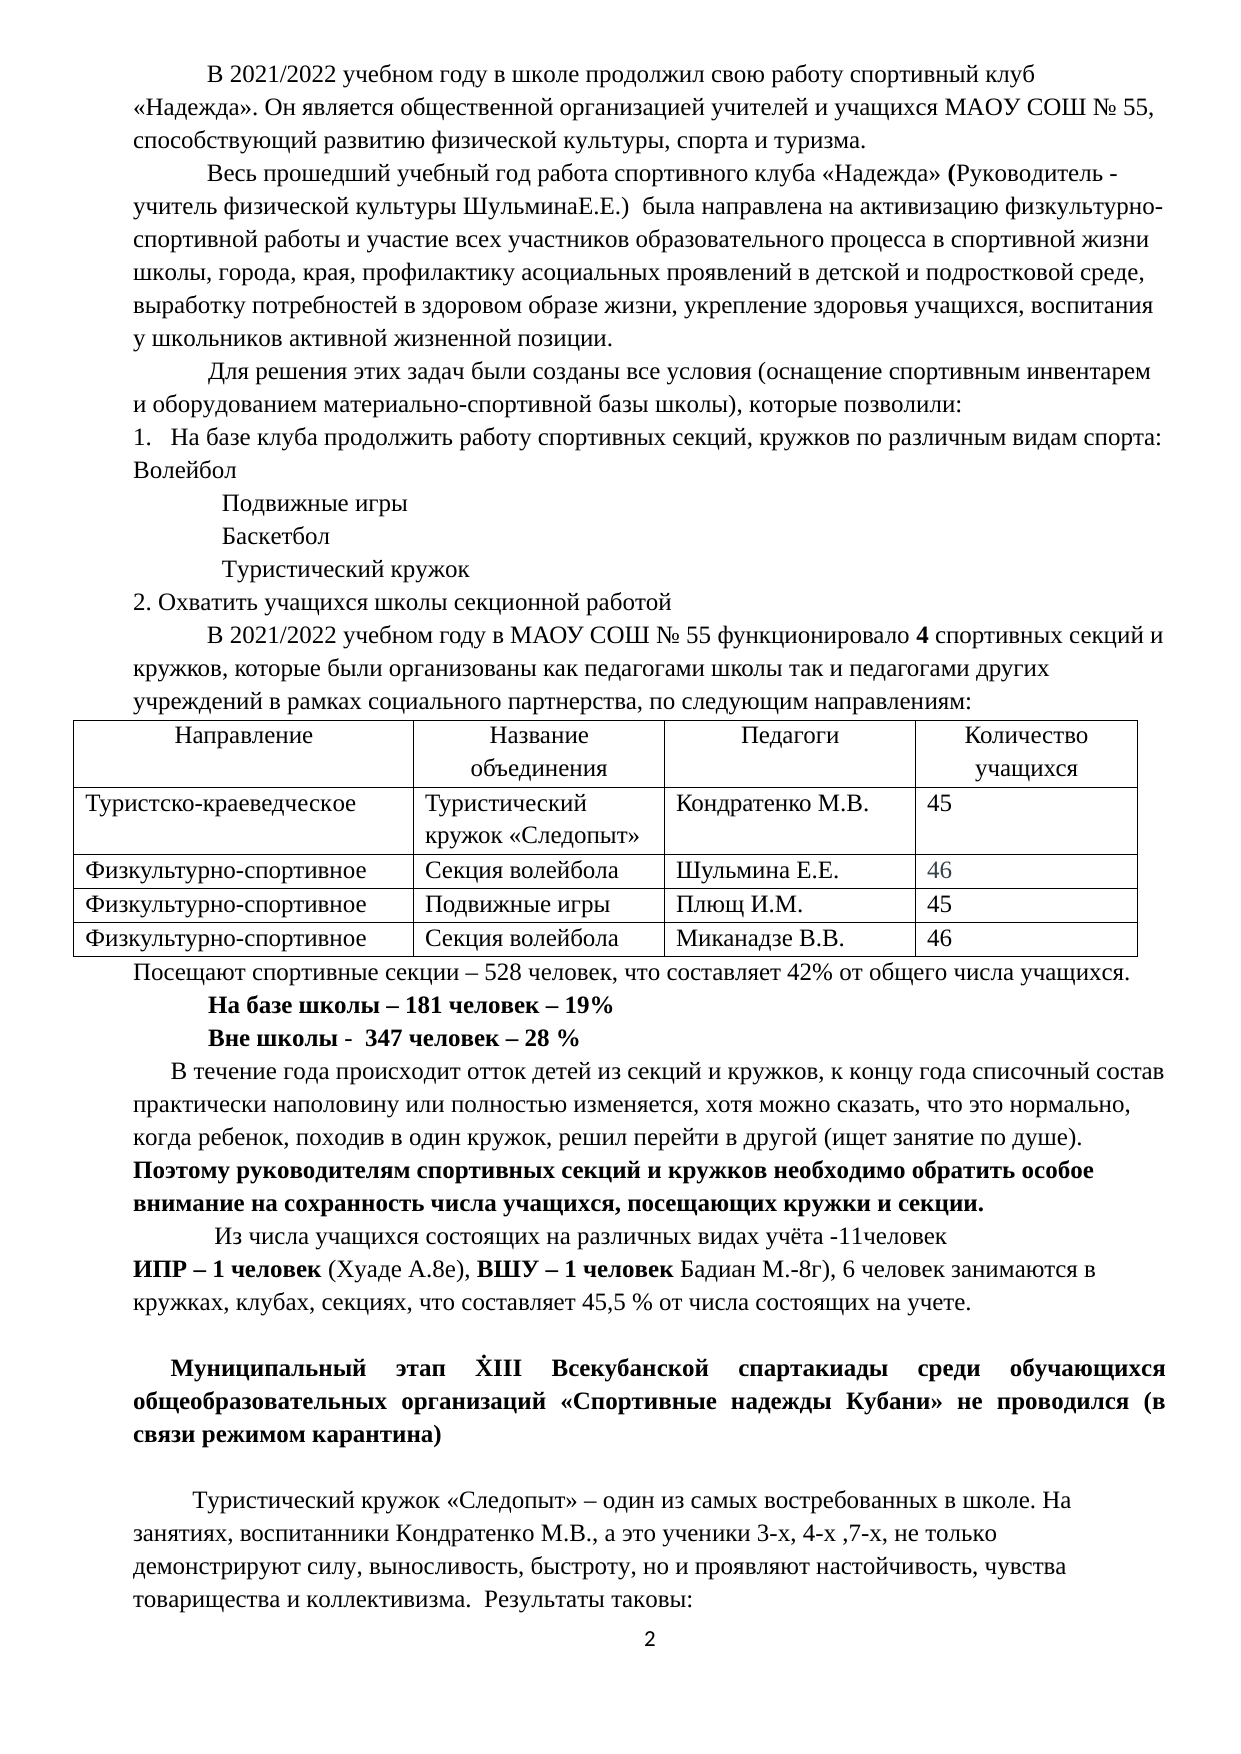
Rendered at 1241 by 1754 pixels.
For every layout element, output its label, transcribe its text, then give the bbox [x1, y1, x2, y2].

text Вне школы - 347 человек – 28 % [133, 1023, 1167, 1052]
table_cell 46 [916, 923, 1137, 956]
table_cell Миканадзе В.В. [665, 923, 915, 956]
table_cell Физкультурно-спортивное [74, 855, 413, 888]
text Туристический кружок «Следопыт» – один из самых востребованных в школе. На занятиях, воспитанники Кондратенко М.В., а это ученики 3-х, 4-х ,7-х, не только демонстрируют силу, выносливость, быстроту, но и проявляют настойчивость, чувства товарищества и коллективизма. Результаты таковы: [133, 1485, 1167, 1613]
table_cell Подвижные игры [414, 889, 664, 922]
table_cell 45 [916, 788, 1137, 854]
table_cell Плющ И.М. [665, 889, 915, 922]
list В течение года происходит отток детей из секций и кружков, к концу года списочный состав практически наполовину или полностью изменяется, хотя можно сказать, что это нормально, когда ребенок, походив в один кружок, решил перейти в другой (ищет занятие по душе). Поэтому руководителям спортивных секций и кружков необходимо обратить особое внимание на сохранность числа учащихся, посещающих кружки и секции. [133, 1056, 1167, 1217]
table_cell Секция волейбола [414, 855, 664, 888]
table_cell Туристско-краеведческое [74, 788, 413, 854]
text Из числа учащихся состоящих на различных видах учёта -11человек [133, 1221, 1167, 1250]
table_cell Кондратенко М.В. [665, 788, 915, 854]
table_cell Секция волейбола [414, 923, 664, 956]
text В 2021/2022 учебном году в МАОУ СОШ № 55 функционировало 4 спортивных секций и кружков, которые были организованы как педагогами школы так и педагогами других учреждений в рамках социального партнерства, по следующим направлениям: [133, 620, 1167, 715]
table_header Название объединения [414, 721, 664, 787]
text Туристический кружок [222, 554, 1167, 583]
table_cell Туристический кружок «Следопыт» [414, 788, 664, 854]
text Для решения этих задач были созданы все условия (оснащение спортивным инвентарем и оборудованием материально-спортивной базы школы), которые позволили: [133, 356, 1167, 418]
text На базе школы – 181 человек – 19% [133, 990, 1167, 1019]
text Муниципальный этап ẊIII Всекубанской спартакиады среди обучающихся общеобразовательных организаций «Спортивные надежды Кубани» не проводился (в связи режимом карантина) [133, 1353, 1167, 1448]
table_header Направление [74, 721, 413, 787]
table_cell Шульмина Е.Е. [665, 855, 915, 888]
table_header Педагоги [665, 721, 915, 787]
text 1. На базе клуба продолжить работу спортивных секций, кружков по различным видам спорта: Волейбол [133, 422, 1167, 484]
table_cell Физкультурно-спортивное [74, 923, 413, 956]
text ИПР – 1 человек (Хуаде А.8е), ВШУ – 1 человек Бадиан М.-8г), 6 человек занимаются в кружках, клубах, секциях, что составляет 45,5 % от числа состоящих на учете. [133, 1254, 1167, 1316]
table_header Количество учащихся [916, 721, 1137, 787]
text Посещают спортивные секции – 528 человек, что составляет 42% от общего числа учащихся. [133, 957, 1167, 986]
text В 2021/2022 учебном году в школе продолжил свою работу спортивный клуб «Надежда». Он является общественной организацией учителей и учащихся МАОУ СОШ № 55, способствующий развитию физической культуры, спорта и туризма. [133, 59, 1167, 154]
text Подвижные игры [222, 488, 1167, 517]
text 2. Охватить учащихся школы секционной работой [133, 587, 1167, 616]
text Весь прошедший учебный год работа спортивного клуба «Надежда» (Руководитель - учитель физической культуры ШульминаЕ.Е.) была направлена на активизацию физкультурно-спортивной работы и участие всех участников образовательного процесса в спортивной жизни школы, города, края, профилактику асоциальных проявлений в детской и подростковой среде, выработку потребностей в здоровом образе жизни, укрепление здоровья учащихся, воспитания у школьников активной жизненной позиции. [133, 158, 1167, 352]
table_cell Физкультурно-спортивное [74, 889, 413, 922]
table_cell 45 [916, 889, 1137, 922]
text Баскетбол [222, 521, 1167, 550]
table_cell 46 [916, 855, 1137, 888]
